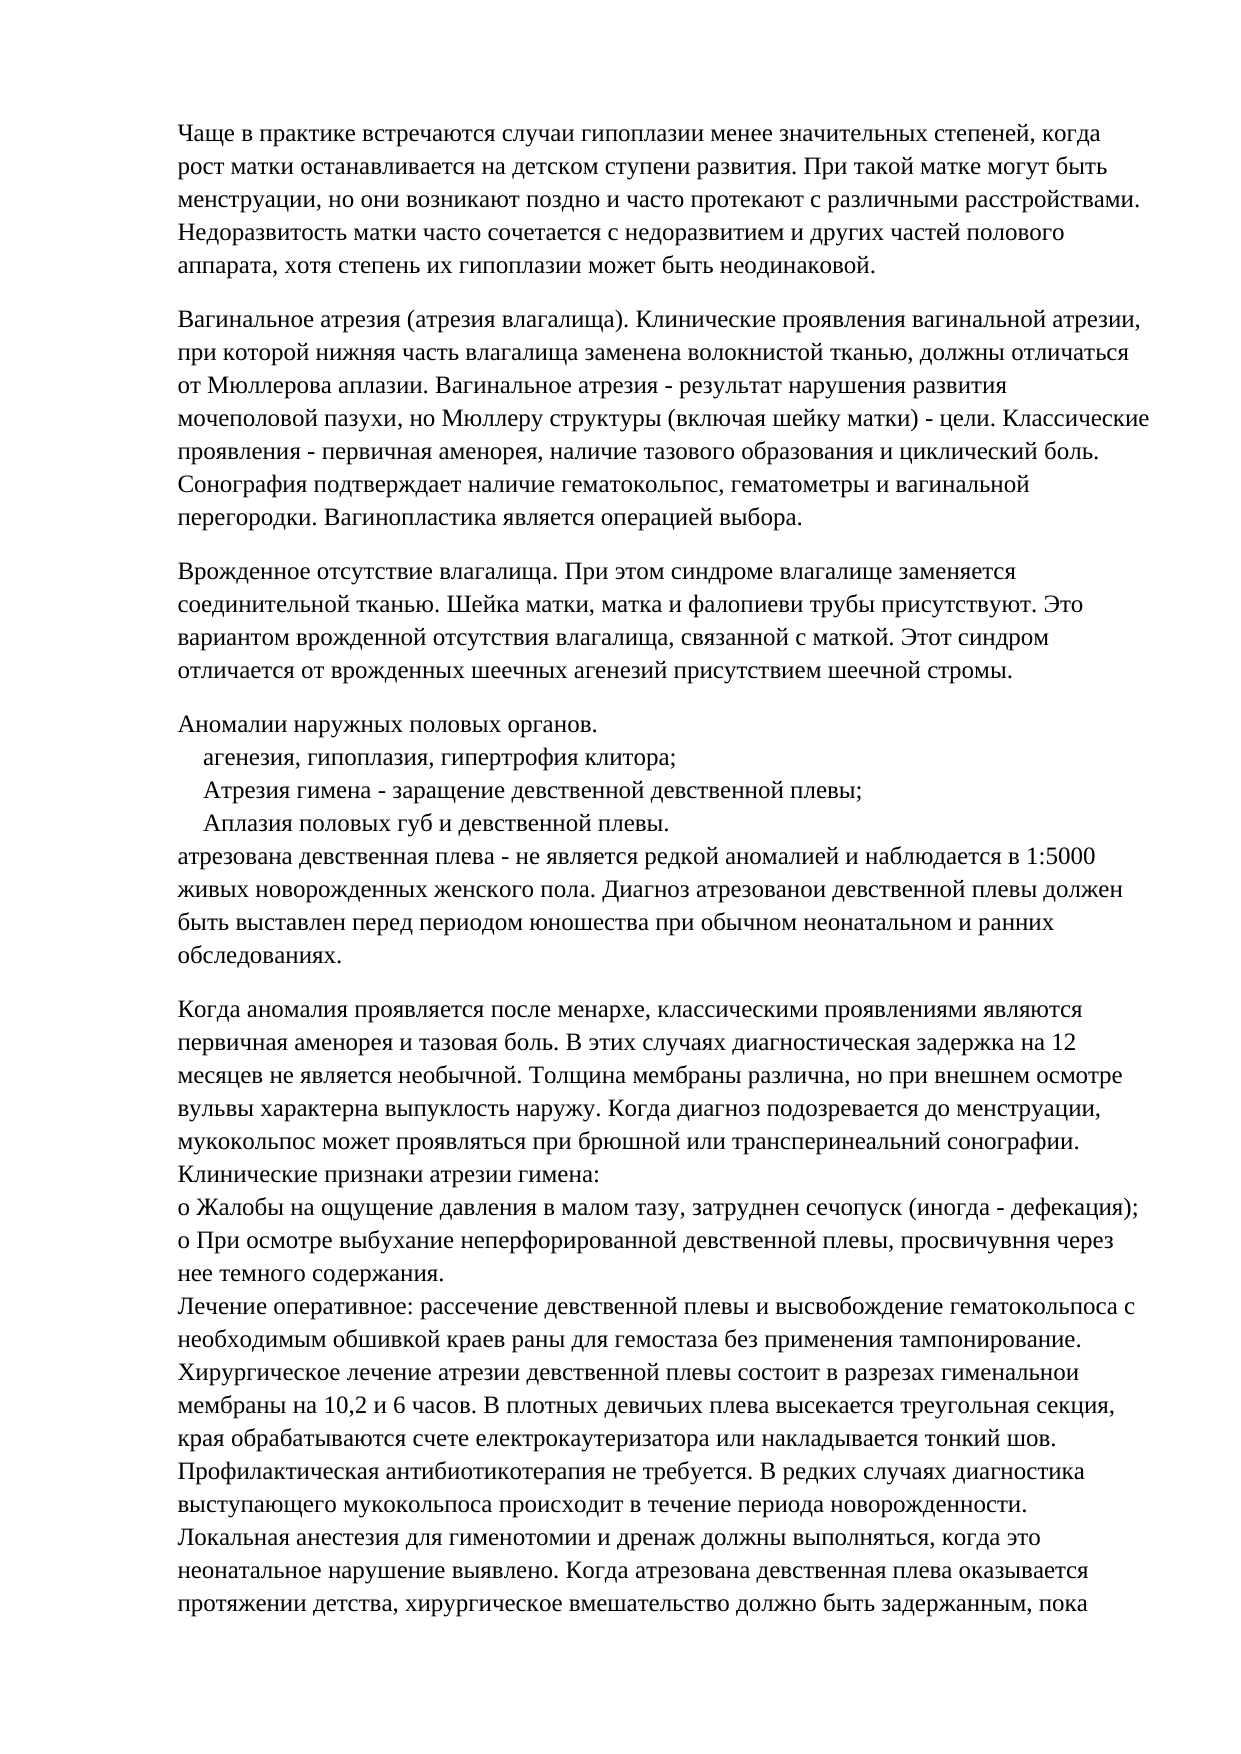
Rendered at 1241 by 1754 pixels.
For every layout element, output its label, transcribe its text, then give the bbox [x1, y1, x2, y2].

text Клинические признаки атрезии гимена: [177, 1159, 1152, 1188]
text Хирургическое лечение атрезии девственной плевы состоит в разрезах гименальнои мембраны на 10,2 и 6 часов. В плотных девичьих плева высекается треугольная секция, края обрабатываются счете електрокаутеризатора или накладывается тонкий шов. Профилактическая антибиотикотерапия не требуется. В редких случаях диагностика выступающего мукокольпоса происходит в течение периода новорожденности. [177, 1357, 1152, 1518]
text Вагинальное атрезия (атрезия влагалища). Клинические проявления вагинальной атрезии, при которой нижняя часть влагалища заменена волокнистой тканью, должны отличаться от Мюллерова аплазии. Вагинальное атрезия - результат нарушения развития мочеполовой пазухи, но Мюллеру структуры (включая шейку матки) - цели. Классические проявления - первичная аменорея, наличие тазового образования и циклический боль. Сонография подтверждает наличие гематокольпос, гематометры и вагинальной перегородки. Вагинопластика является операцией выбора. [177, 304, 1152, 531]
text Когда аномалия проявляется после менархе, классическими проявлениями являются первичная аменорея и тазовая боль. В этих случаях диагностическая задержка на 12 месяцев не является необычной. Толщина мембраны различна, но при внешнем осмотре вульвы характерна выпуклость наружу. Когда диагноз подозревается до менструации, мукокольпос может проявляться при брюшной или трансперинеальний сонографии. [177, 994, 1152, 1155]
text  Атрезия гимена - заращение девственной девственной плевы; [177, 775, 1152, 804]
text Врожденное отсутствие влагалища. При этом синдроме влагалище заменяется соединительной тканью. Шейка матки, матка и фалопиеви трубы присутствуют. Это вариантом врожденной отсутствия влагалища, связанной с маткой. Этот синдром отличается от врожденных шеечных агенезий присутствием шеечной стромы. [177, 556, 1152, 684]
text o Жалобы на ощущение давления в малом тазу, затруднен сечопуск (иногда - дефекация); [177, 1192, 1152, 1221]
text o При осмотре выбухание неперфорированной девственной плевы, просвичувння через нее темного содержания. [177, 1225, 1152, 1287]
text Чаще в практике встречаются случаи гипоплазии менее значительных степеней, когда рост матки останавливается на детском ступени развития. При такой матке могут быть менструации, но они возникают поздно и часто протекают с различными расстройствами. Недоразвитость матки часто сочетается с недоразвитием и других частей полового аппарата, хотя степень их гипоплазии может быть неодинаковой. [177, 118, 1152, 279]
text Аномалии наружных половых органов. [177, 709, 1152, 738]
text  агенезия, гипоплазия, гипертрофия клитора; [177, 742, 1152, 771]
text  Аплазия половых губ и девственной плевы. [177, 808, 1152, 837]
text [177, 1522, 1152, 1617]
text атрезована девственная плева - не является редкой аномалией и наблюдается в 1:5000 живых новорожденных женского пола. Диагноз атрезованои девственной плевы должен быть выставлен перед периодом юношества при обычном неонатальном и ранних обследованиях. [177, 841, 1152, 969]
text Лечение оперативное: рассечение девственной плевы и высвобождение гематокольпоса с необходимым обшивкой краев раны для гемостаза без применения тампонирование. [177, 1291, 1152, 1353]
